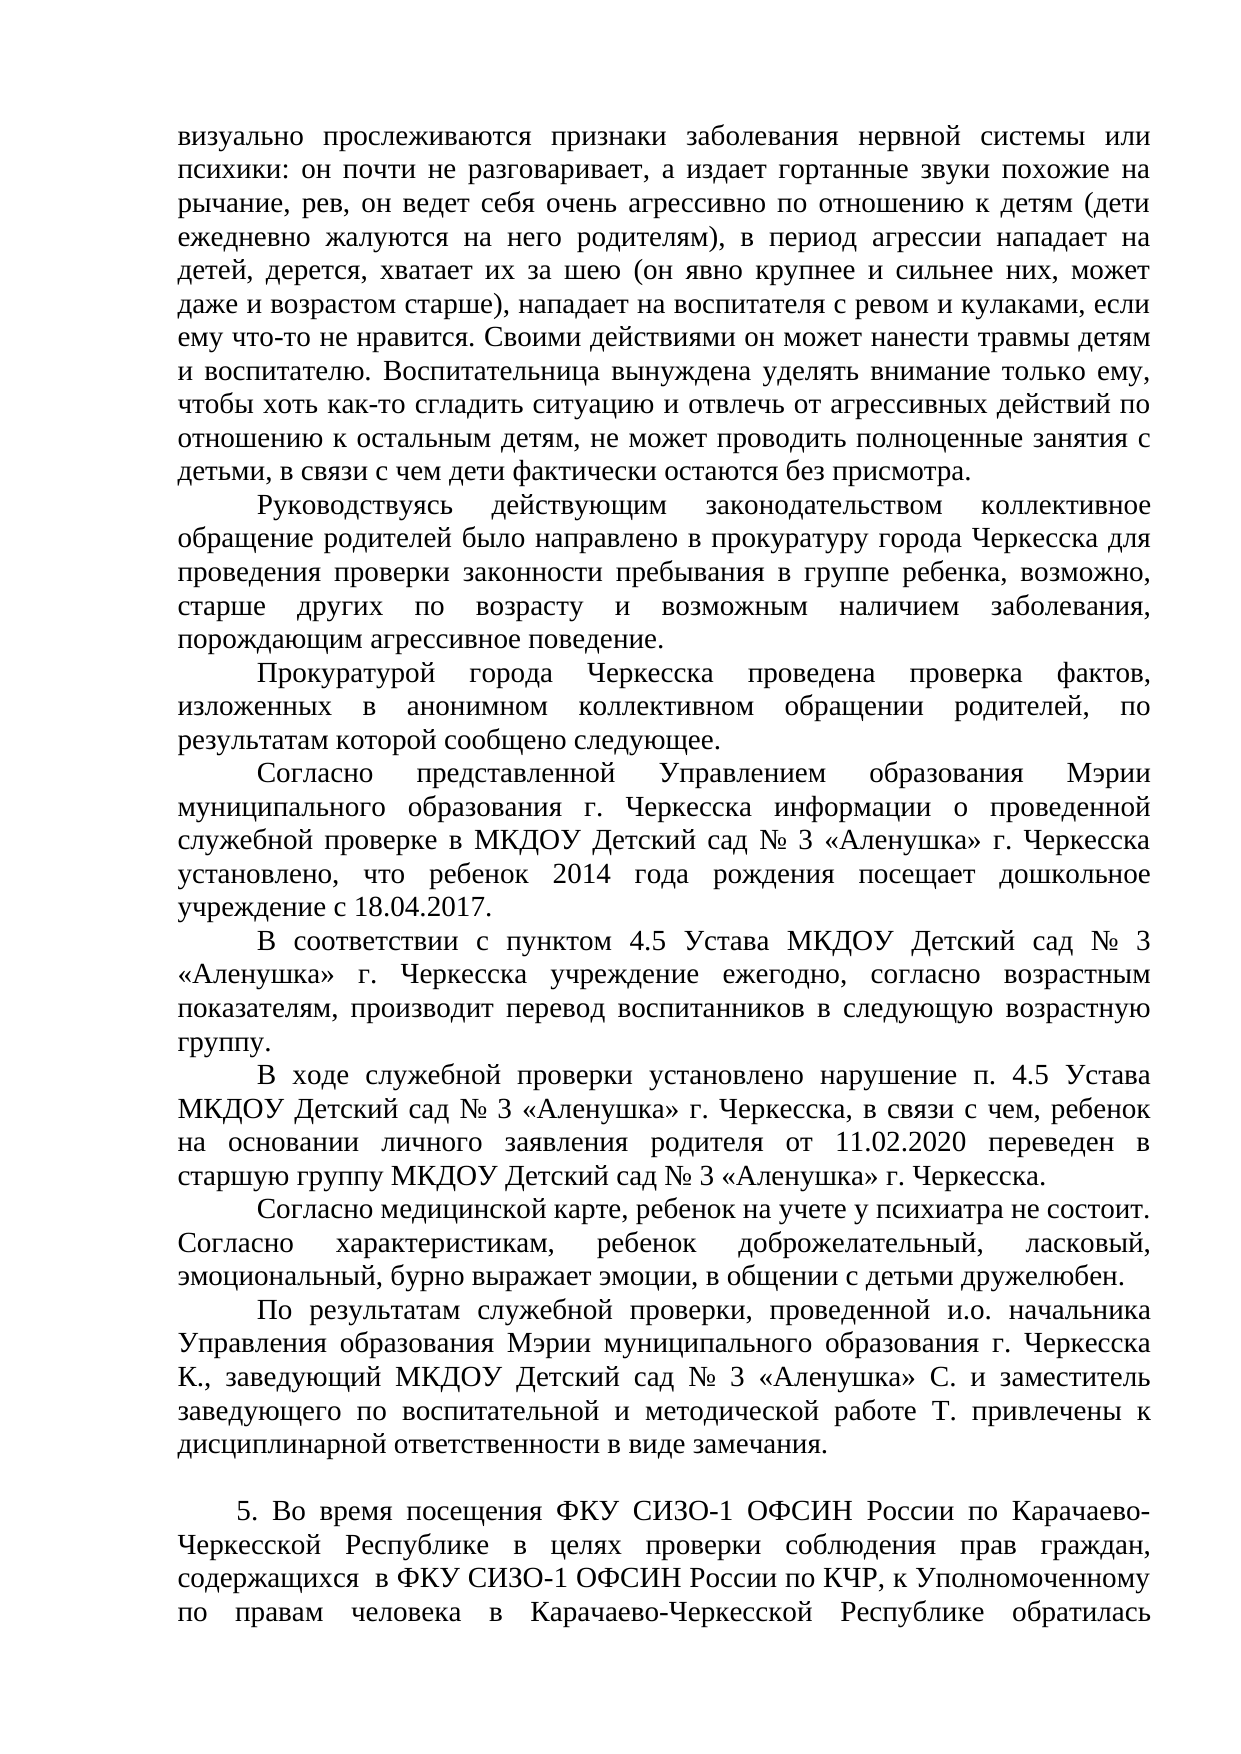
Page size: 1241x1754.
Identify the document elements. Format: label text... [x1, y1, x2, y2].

text В соответствии с пунктом 4.5 Устава МКДОУ Детский сад № 3 «Аленушка» г. Черкесска учреждение ежегодно, согласно возрастным показателям, производит перевод воспитанников в следующую возрастную группу. [177, 923, 1152, 1057]
text По результатам служебной проверки, проведенной и.о. начальника Управления образования Мэрии муниципального образования г. Черкесска К., заведующий МКДОУ Детский сад № 3 «Аленушка» С. и заместитель заведующего по воспитательной и методической работе Т. привлечены к дисциплинарной ответственности в виде замечания. [177, 1292, 1152, 1460]
text Согласно представленной Управлением образования Мэрии муниципального образования г. Черкесска информации о проведенной служебной проверке в МКДОУ Детский сад № 3 «Аленушка» г. Черкесска установлено, что ребенок 2014 года рождения посещает дошкольное учреждение с 18.04.2017. [177, 755, 1152, 923]
text Согласно медицинской карте, ребенок на учете у психиатра не состоит. Согласно характеристикам, ребенок доброжелательный, ласковый, эмоциональный, бурно выражает эмоции, в общении с детьми дружелюбен. [177, 1191, 1152, 1292]
text Руководствуясь действующим законодательством коллективное обращение родителей было направлено в прокуратуру города Черкесска для проведения проверки законности пребывания в группе ребенка, возможно, старше других по возрасту и возможным наличием заболевания, порождающим агрессивное поведение. [177, 487, 1152, 655]
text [177, 1493, 1152, 1627]
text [177, 118, 1152, 487]
text В ходе служебной проверки установлено нарушение п. 4.5 Устава МКДОУ Детский сад № 3 «Аленушка» г. Черкесска, в связи с чем, ребенок на основании личного заявления родителя от 11.02.2020 переведен в старшую группу МКДОУ Детский сад № 3 «Аленушка» г. Черкесска. [177, 1057, 1152, 1191]
text Прокуратурой города Черкесска проведена проверка фактов, изложенных в анонимном коллективном обращении родителей, по результатам которой сообщено следующее. [177, 655, 1152, 755]
